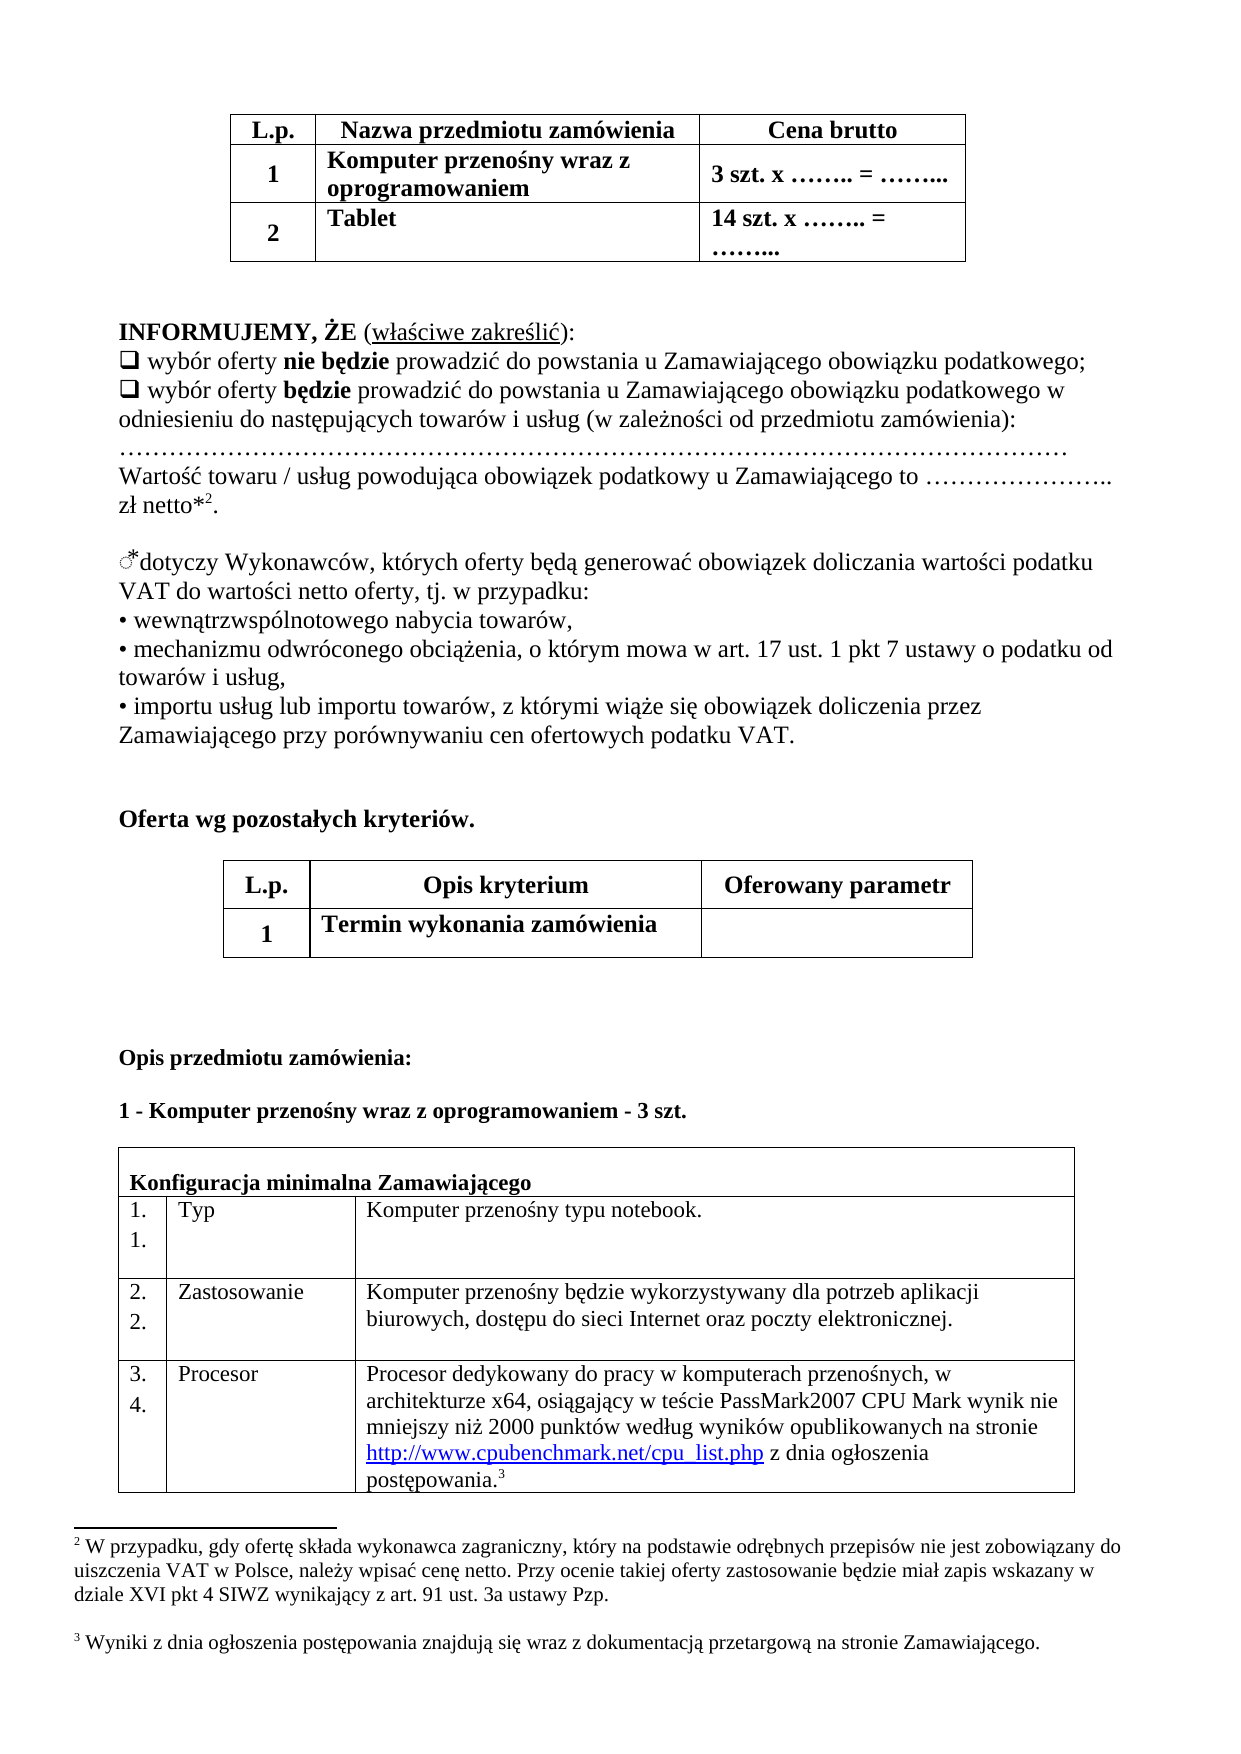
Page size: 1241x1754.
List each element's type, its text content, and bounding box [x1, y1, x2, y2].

table_cell Procesor [167, 1361, 355, 1492]
text INFORMUJEMY, ŻE (właściwe zakreślić): [118, 317, 1122, 346]
text Wartość towaru / usług powodująca obowiązek podatkowy u Zamawiającego to ………………….. zł netto*. [118, 461, 1122, 519]
table_cell 2 [231, 203, 315, 261]
text wybór oferty nie będzie prowadzić do powstania u Zamawiającego obowiązku podatkowego; [118, 346, 1122, 375]
text • mechanizmu odwróconego obciążenia, o którym mowa w art. 17 ust. 1 pkt 7 ustawy o podatku od towarów i usług, [118, 634, 1122, 691]
table_header Oferowany parametr [702, 861, 972, 908]
table_cell [702, 909, 972, 957]
table_cell 4. [119, 1361, 166, 1492]
table_cell Tablet [316, 203, 699, 261]
table_header Konfiguracja minimalna Zamawiającego [119, 1148, 1074, 1196]
text Oferta wg pozostałych kryteriów. [74, 804, 1122, 833]
table_header Opis kryterium [311, 861, 701, 908]
text ⃰ dotyczy Wykonawców, których oferty będą generować obowiązek doliczania wartości podatku VAT do wartości netto oferty, tj. w przypadku: [118, 547, 1122, 605]
table_cell 1 [231, 145, 315, 202]
text 1 - Komputer przenośny wraz z oprogramowaniem - 3 szt. [118, 1097, 1122, 1123]
text …………………………………………………………………………………………………… [118, 432, 1122, 461]
table_cell 1 [224, 909, 309, 957]
text wybór oferty będzie prowadzić do powstania u Zamawiającego obowiązku podatkowego w odniesieniu do następujących towarów i usług (w zależności od przedmiotu zamówienia): [118, 375, 1122, 432]
table_cell Komputer przenośny typu notebook. [356, 1197, 1074, 1278]
table_cell 14 szt. x …….. = ……... [700, 203, 965, 261]
table_cell Procesor dedykowany do pracy w komputerach przenośnych, w architekturze x64, osiągający w teście PassMark2007 CPU Mark wynik nie mniejszy niż 2000 punktów według wyników opublikowanych na stronie http://www.cpubenchmark.net/cpu_list.php z dnia ogłoszenia postępowania. [356, 1361, 1074, 1492]
text • wewnątrzwspólnotowego nabycia towarów, [118, 605, 1122, 634]
table_cell 3 szt. x …….. = ……... [700, 145, 965, 202]
table_header Nazwa przedmiotu zamówienia [316, 115, 699, 144]
text Opis przedmiotu zamówienia: [118, 1044, 1122, 1070]
table_header L.p. [231, 115, 315, 144]
table_cell Termin wykonania zamówienia [311, 909, 701, 957]
table_cell Komputer przenośny będzie wykorzystywany dla potrzeb aplikacji biurowych, dostępu do sieci Internet oraz poczty elektronicznej. [356, 1279, 1074, 1360]
table_header L.p. [224, 861, 309, 908]
table_cell Typ [167, 1197, 355, 1278]
table_cell Komputer przenośny wraz z oprogramowaniem [316, 145, 699, 202]
table_cell Zastosowanie [167, 1279, 355, 1360]
table_header Cena brutto [700, 115, 965, 144]
text • importu usług lub importu towarów, z którymi wiąże się obowiązek doliczenia przez Zamawiającego przy porównywaniu cen ofertowych podatku VAT. [118, 691, 1122, 749]
table_cell 2. [119, 1279, 166, 1360]
table_cell 1. [119, 1197, 166, 1278]
